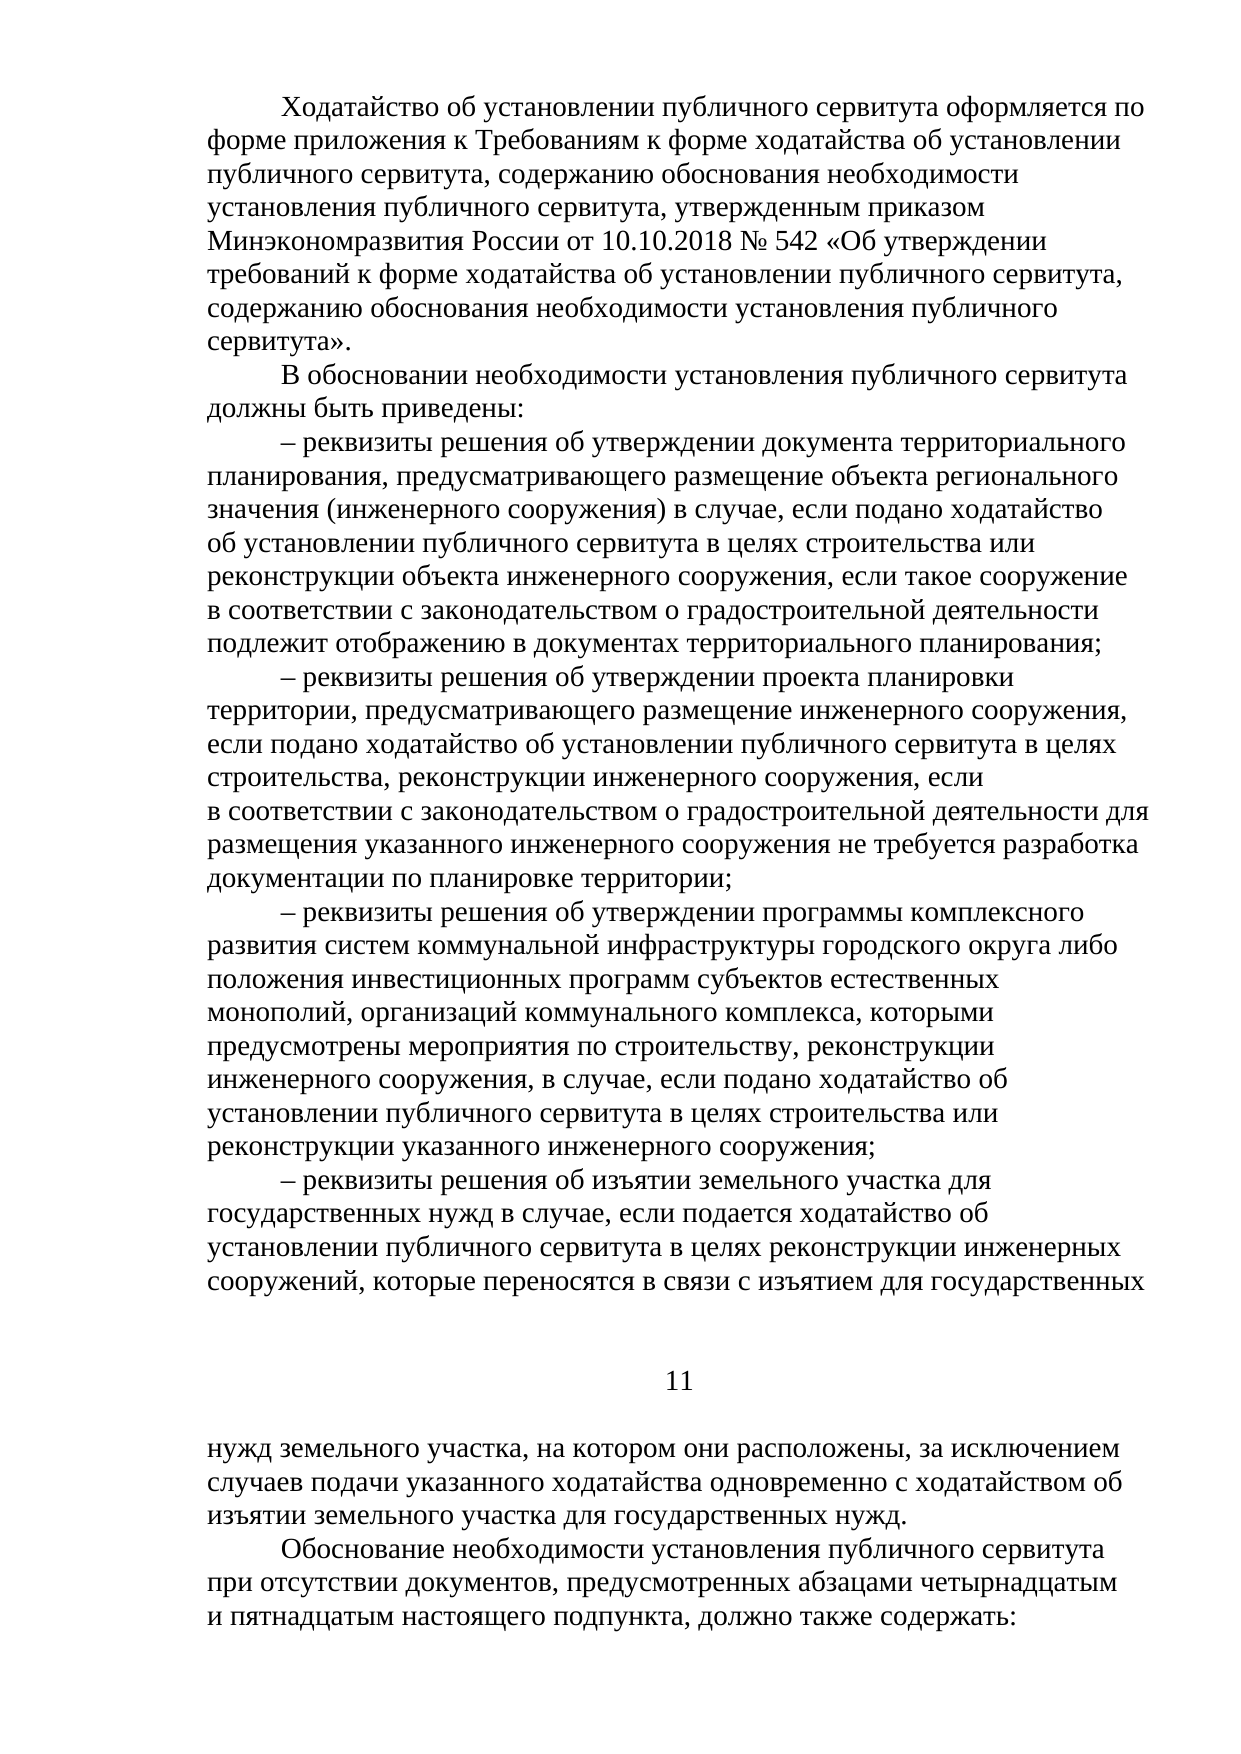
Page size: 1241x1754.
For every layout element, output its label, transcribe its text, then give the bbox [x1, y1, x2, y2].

text 11 [207, 1363, 1152, 1397]
text в соответствии с законодательством о градостроительной деятельности подлежит отображению в документах территориального планирования; [207, 592, 1152, 659]
text – реквизиты решения об утверждении документа территориального планирования, предусматривающего размещение объекта регионального значения (инженерного сооружения) в случае, если подано ходатайство [207, 424, 1152, 525]
text – реквизиты решения об утверждении программы комплексного развития систем коммунальной инфраструктуры городского округа либо положения инвестиционных программ субъектов естественных монополий, организаций коммунального комплекса, которыми предусмотрены мероприятия по строительству, реконструкции инженерного сооружения, в случае, если подано ходатайство об установлении публичного сервитута в целях строительства или реконструкции указанного инженерного сооружения; [207, 894, 1152, 1162]
text – реквизиты решения об изъятии земельного участка для государственных нужд в случае, если подается ходатайство об установлении публичного сервитута в целях реконструкции инженерных сооружений, которые переносятся в связи с изъятием для государственных [207, 1162, 1152, 1296]
text В обосновании необходимости установления публичного сервитута должны быть приведены: [207, 357, 1152, 424]
text и пятнадцатым настоящего подпункта, должно также содержать: [207, 1598, 1152, 1632]
text Обоснование необходимости установления публичного сервитута при отсутствии документов, предусмотренных абзацами четырнадцатым [207, 1531, 1152, 1598]
text Ходатайство об установлении публичного сервитута оформляется по форме приложения к Требованиям к форме ходатайства об установлении публичного сервитута, содержанию обоснования необходимости установления публичного сервитута, утвержденным приказом Минэкономразвития России от 10.10.2018 № 542 «Об утверждении требований к форме ходатайства об установлении публичного сервитута, содержанию обоснования необходимости установления публичного сервитута». [207, 89, 1152, 357]
text нужд земельного участка, на котором они расположены, за исключением случаев подачи указанного ходатайства одновременно с ходатайством об изъятии земельного участка для государственных нужд. [207, 1430, 1152, 1531]
text об установлении публичного сервитута в целях строительства или [207, 525, 1152, 558]
text в соответствии с законодательством о градостроительной деятельности для размещения указанного инженерного сооружения не требуется разработка документации по планировке территории; [207, 793, 1152, 894]
text реконструкции объекта инженерного сооружения, если такое сооружение [207, 558, 1152, 592]
text – реквизиты решения об утверждении проекта планировки территории, предусматривающего размещение инженерного сооружения, если подано ходатайство об установлении публичного сервитута в целях строительства, реконструкции инженерного сооружения, если [207, 659, 1152, 793]
